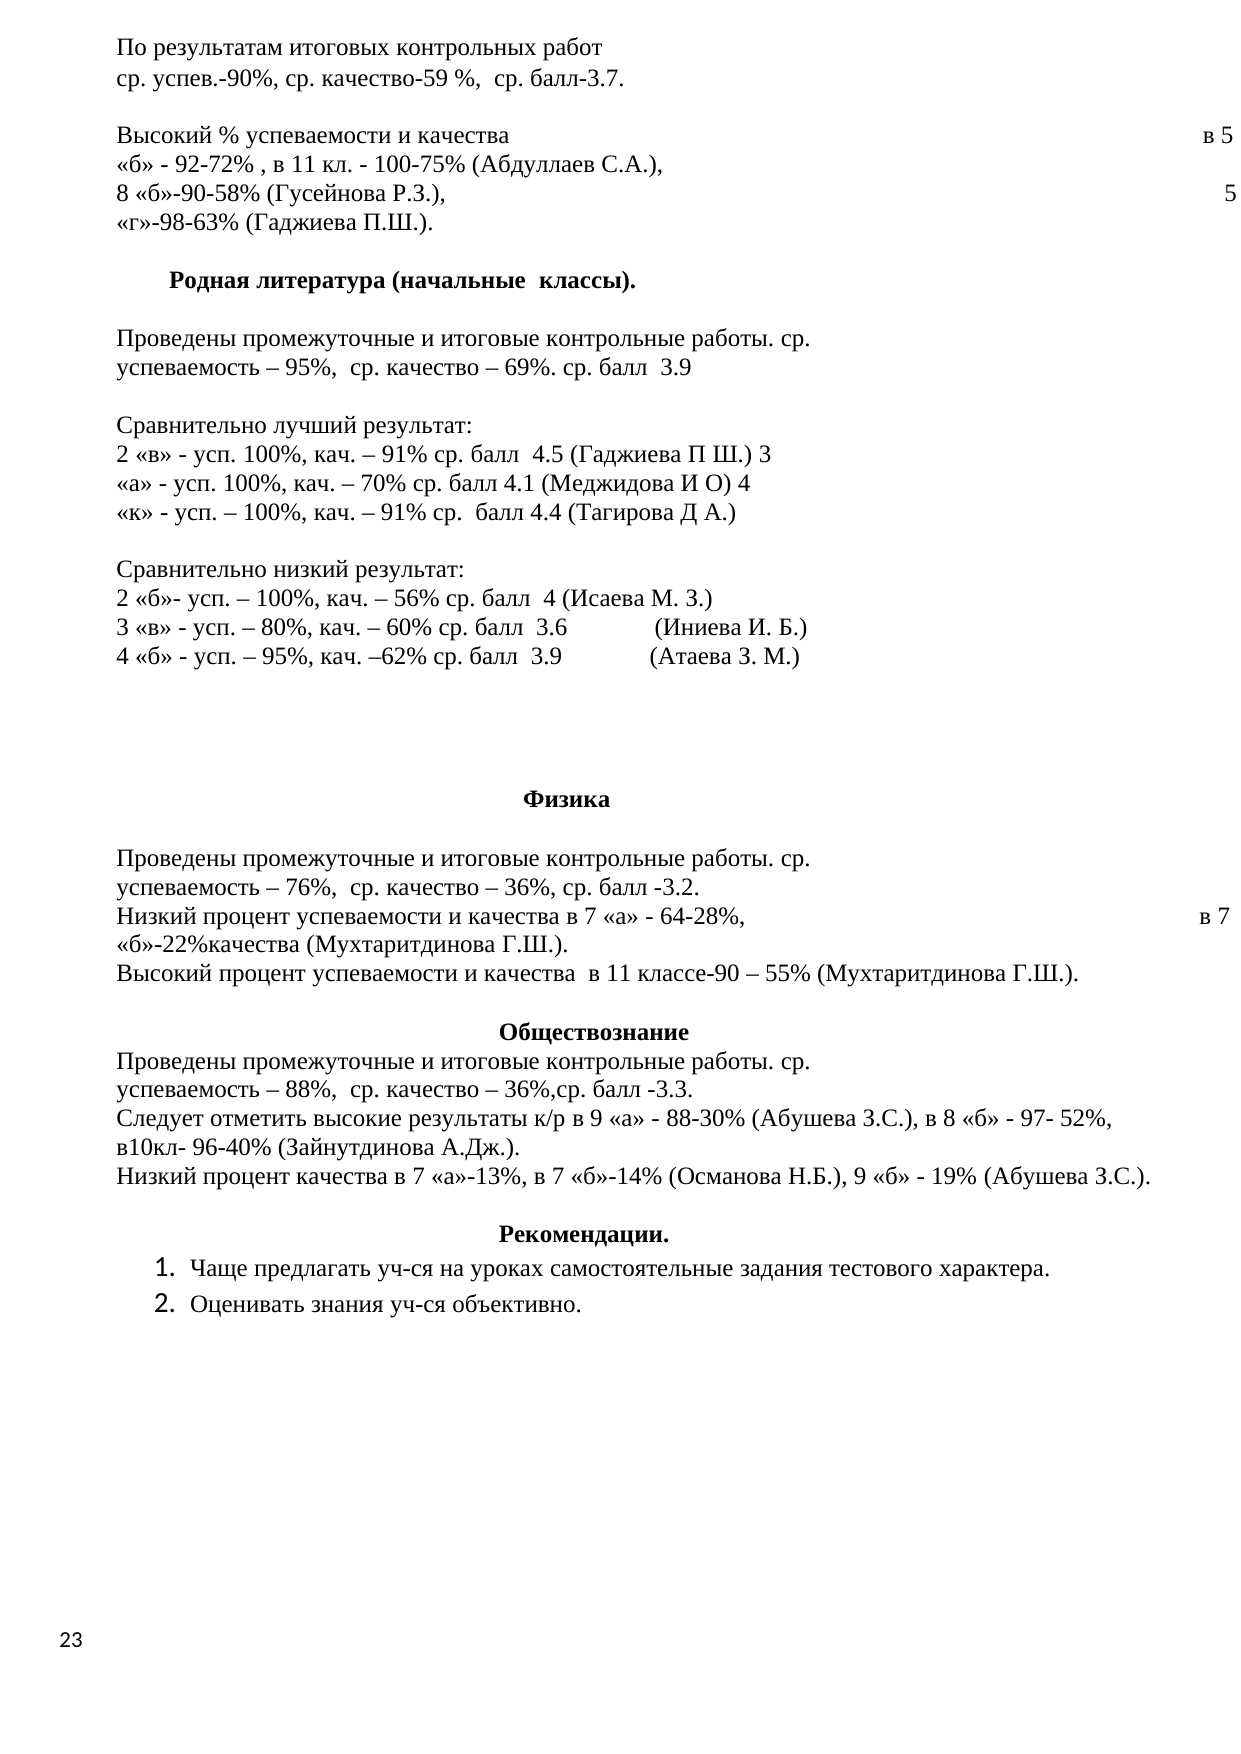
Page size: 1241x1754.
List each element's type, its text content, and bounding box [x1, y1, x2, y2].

subtitle Родная литература (начальные классы). [169, 266, 1240, 294]
text По результатам итоговых контрольных работ [116, 27, 1240, 63]
text Следует отметить высокие результаты к/р в 9 «а» - 88-30% (Абушева З.С.), в 8 «б» - 97- 52%, в10кл- 96-40% (Зайнутдинова А.Дж.). [116, 1103, 1163, 1161]
text Низкий процент качества в 7 «а»-13%, в 7 «б»-14% (Османова Н.Б.), 9 «б» - 19% (Абушева З.С.). [116, 1161, 1196, 1189]
subtitle Обществознание [499, 1017, 1240, 1046]
text 3 «в» - усп. – 80%, кач. – 60% ср. балл 3.6 (Иниева И. Б.) [116, 612, 1240, 641]
text Проведены промежуточные и итоговые контрольные работы. ср. успеваемость – 95%, ср. качество – 69%. ср. балл 3.9 [116, 323, 835, 381]
text 2 «в» - усп. 100%, кач. – 91% ср. балл 4.5 (Гаджиева П Ш.) 3 «а» - усп. 100%, кач. – 70% ср. балл 4.1 (Меджидова И О) 4 «к» - усп. – 100%, кач. – 91% ср. балл 4.4 (Тагирова Д А.) [116, 439, 791, 526]
text Физика [91, 784, 1042, 813]
text Сравнительно лучший результат: [116, 411, 1240, 439]
text 4 «б» - усп. – 95%, кач. –62% ср. балл 3.9 (Атаева З. М.) [116, 641, 1240, 669]
text Высокий процент успеваемости и качества в 11 классе-90 – 55% (Мухтаритдинова Г.Ш.). [116, 958, 1240, 987]
text Сравнительно низкий результат: [116, 554, 1240, 583]
text Проведены промежуточные и итоговые контрольные работы. ср. успеваемость – 76%, ср. качество – 36%, ср. балл -3.2. [116, 843, 835, 901]
text 2 «б»- усп. – 100%, кач. – 56% ср. балл 4 (Исаева М. З.) [116, 583, 1240, 612]
text ср. успев.-90%, ср. качество-59 %, ср. балл-3.7. Высокий % успеваемости и качества в 5 [116, 63, 1192, 149]
text Проведены промежуточные и итоговые контрольные работы. ср. успеваемость – 88%, ср. качество – 36%,ср. балл -3.3. [116, 1046, 835, 1103]
subtitle Рекомендации. [499, 1219, 1240, 1248]
list Оценивать знания уч-ся объективно. [154, 1284, 1240, 1319]
text 8 «б»-90-58% (Гусейнова Р.З.), 5 [116, 178, 1240, 207]
text «г»-98-63% (Гаджиева П.Ш.). [116, 207, 1240, 236]
text «б» - 92-72% , в 11 кл. - 100-75% (Абдуллаев С.А.), [116, 149, 1240, 178]
text Низкий процент успеваемости и качества в 7 «а» - 64-28%, в 7 [116, 901, 1240, 929]
text «б»-22%качества (Мухтаритдинова Г.Ш.). [116, 929, 1240, 958]
list Чаще предлагать уч-ся на уроках самостоятельные задания тестового характера. [154, 1248, 1240, 1284]
